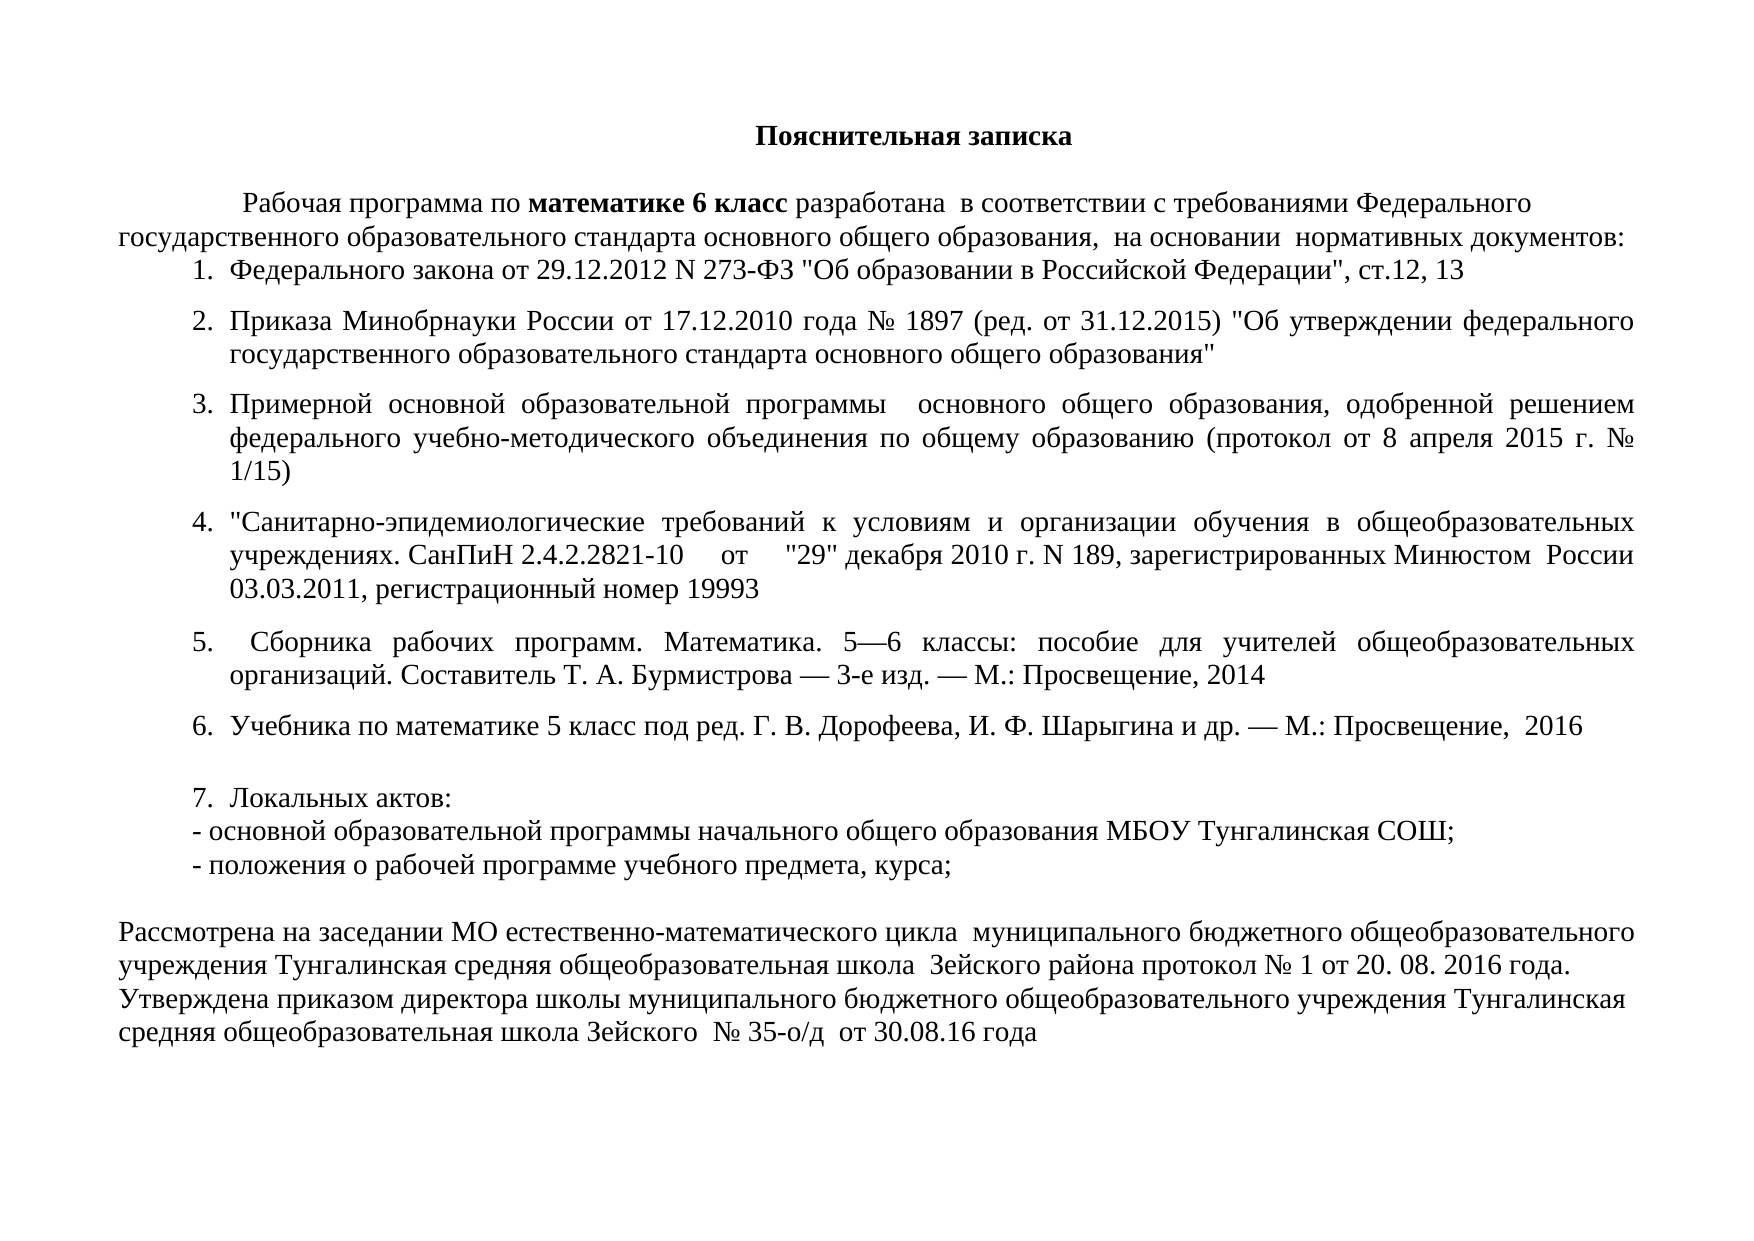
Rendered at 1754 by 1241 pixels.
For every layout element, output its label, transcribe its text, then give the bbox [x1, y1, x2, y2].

list Примерной основной образовательной программы основного общего образования, одобренной решением федерального учебно-методического объединения по общему образованию (протокол от 8 апреля 2015 г. № 1/15) [192, 386, 1636, 487]
text - основной образовательной программы начального общего образования МБОУ Тунгалинская СОШ; [192, 813, 1636, 847]
text Утверждена приказом директора школы муниципального бюджетного общеобразовательного учреждения Тунгалинская средняя общеобразовательная школа Зейского № 35-о/д от 30.08.16 года [118, 981, 1636, 1048]
list Учебника по математике 5 класс под ред. Г. В. Дорофеева, И. Ф. Шарыгина и др. — М.: Просвещение, 2016 [192, 708, 1636, 741]
list Федерального закона от 29.12.2012 N 273-ФЗ "Об образовании в Российской Федерации", ст.12, 13 [192, 252, 1636, 286]
text - положения о рабочей программе учебного предмета, курса; [192, 847, 1636, 880]
list "Санитарно-эпидемиологические требований к условиям и организации обучения в общеобразовательных учреждениях. СанПиН 2.4.2.2821-10 от "29" декабря 2010 г. N 189, зарегистрированных Минюстом России 03.03.2011, регистрационный номер 19993 [192, 504, 1636, 604]
list Сборника рабочих программ. Математика. 5—6 классы: пособие для учителей общеобразовательных организаций. Составитель Т. А. Бурмистрова — 3-е изд. — М.: Просвещение, 2014 [192, 624, 1636, 691]
text Рабочая программа по математике 6 класс разработана в соответствии с требованиями Федерального государственного образовательного стандарта основного общего образования, на основании нормативных документов: [118, 185, 1636, 252]
text Рассмотрена на заседании МО естественно-математического цикла муниципального бюджетного общеобразовательного учреждения Тунгалинская средняя общеобразовательная школа Зейского района протокол № 1 от 20. 08. 2016 года. [118, 914, 1636, 981]
list Локальных актов: [192, 780, 1636, 813]
text Пояснительная записка [118, 118, 1636, 152]
list Приказа Минобрнауки России от 17.12.2010 года № 1897 (ред. от 31.12.2015) "Об утверждении федерального государственного образовательного стандарта основного общего образования" [192, 303, 1636, 370]
